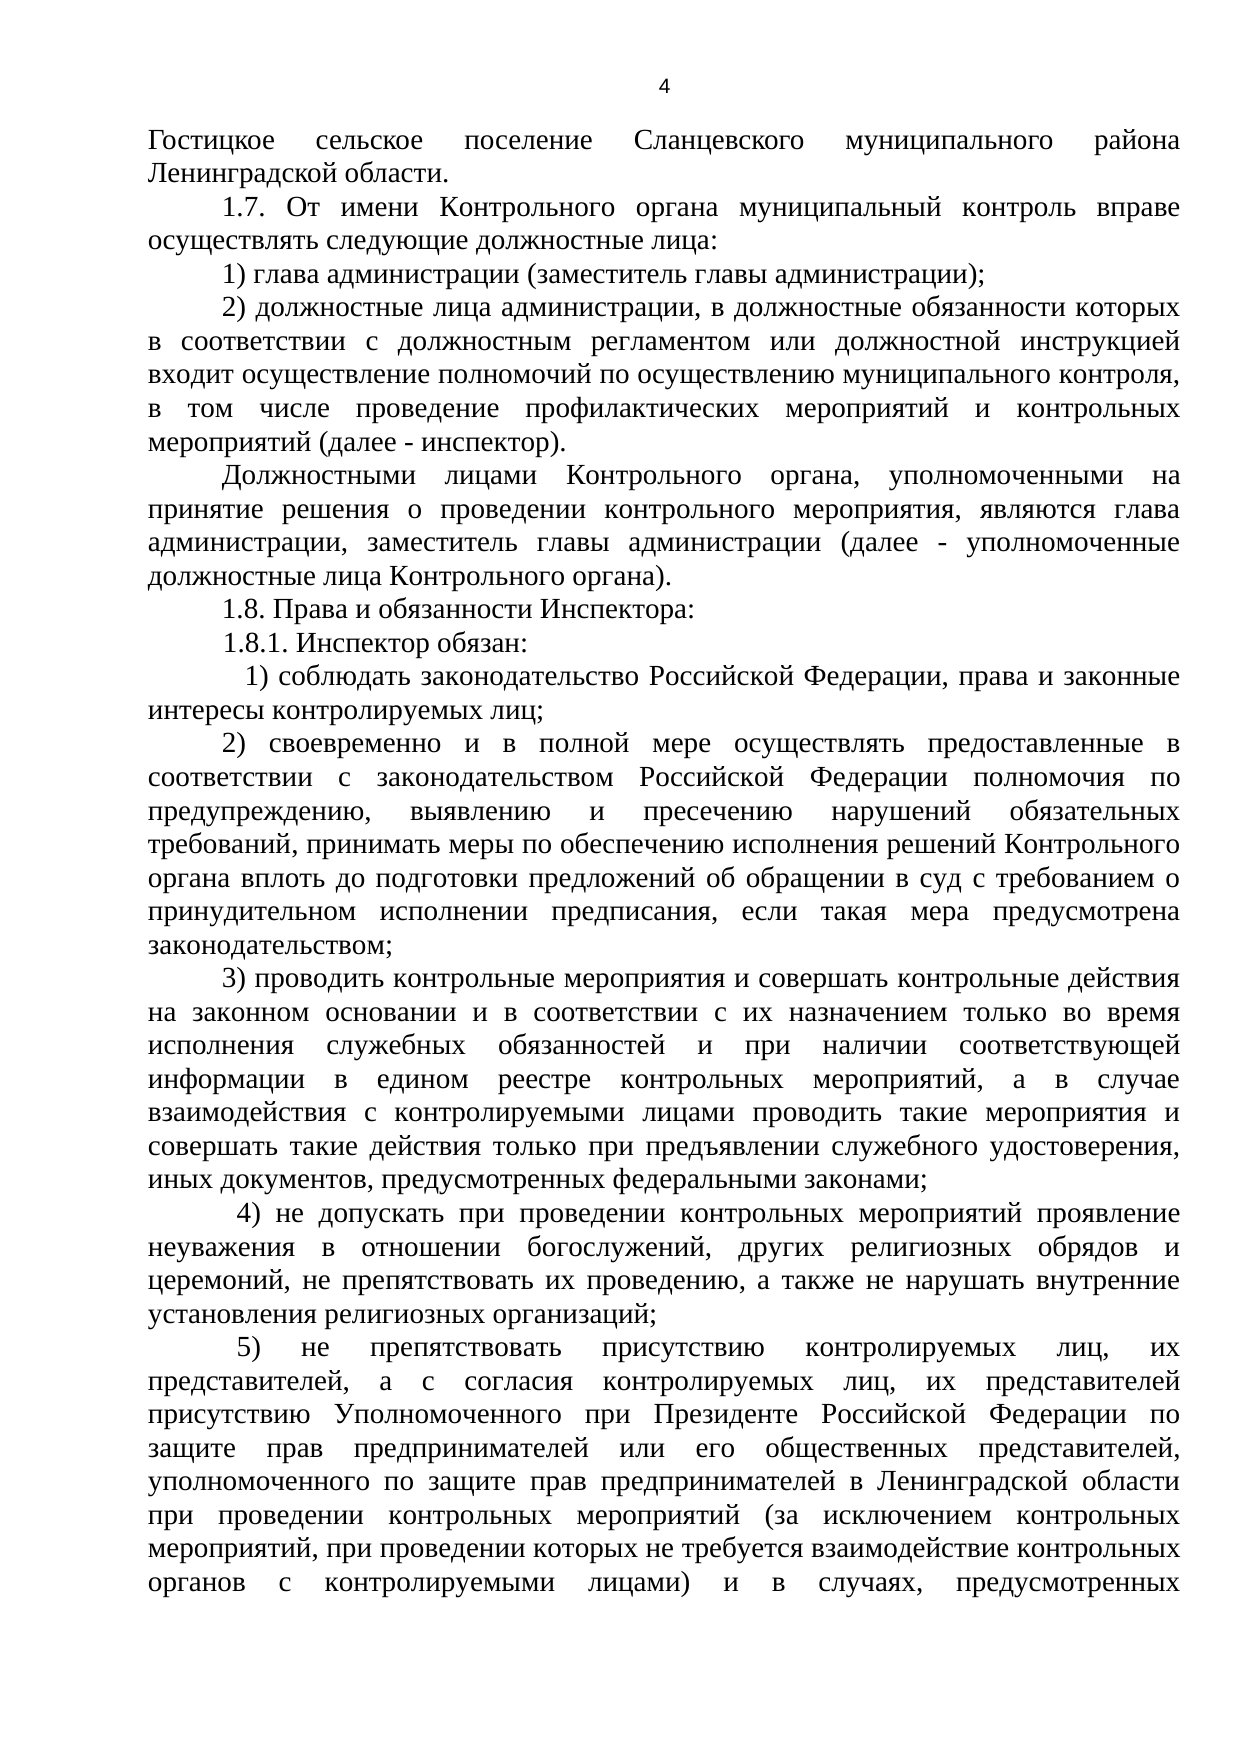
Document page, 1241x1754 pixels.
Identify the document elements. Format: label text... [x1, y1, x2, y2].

list 3) проводить контрольные мероприятия и совершать контрольные действия на законном основании и в соответствии с их назначением только во время исполнения служебных обязанностей и при наличии соответствующей информации в едином реестре контрольных мероприятий, а в случае взаимодействия с контролируемыми лицами проводить такие мероприятия и совершать такие действия только при предъявлении служебного удостоверения, иных документов, предусмотренных федеральными законами; [148, 960, 1181, 1195]
list 1.8.1. Инспектор обязан: [223, 625, 1181, 658]
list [148, 1329, 1181, 1598]
list 1) соблюдать законодательство Российской Федерации, права и законные интересы контролируемых лиц; [148, 658, 1181, 726]
text 2) своевременно и в полной мере осуществлять предоставленные в соответствии с законодательством Российской Федерации полномочия по предупреждению, выявлению и пресечению нарушений обязательных требований, принимать меры по обеспечению исполнения решений Контрольного органа вплоть до подготовки предложений об обращении в суд с требованием о принудительном исполнении предписания, если такая мера предусмотрена законодательством; [148, 726, 1181, 960]
text Должностными лицами Контрольного органа, уполномоченными на принятие решения о проведении контрольного мероприятия, являются глава администрации, заместитель главы администрации (далее - уполномоченные должностные лица Контрольного органа). [148, 457, 1181, 591]
text 1) глава администрации (заместитель главы администрации); [148, 256, 1181, 289]
text 2) должностные лица администрации, в должностные обязанности которых в соответствии с должностным регламентом или должностной инструкцией входит осуществление полномочий по осуществлению муниципального контроля, в том числе проведение профилактических мероприятий и контрольных мероприятий (далее - инспектор). [148, 289, 1181, 457]
text 1.8. Права и обязанности Инспектора: [148, 591, 1181, 625]
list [148, 122, 1181, 189]
list 4) не допускать при проведении контрольных мероприятий проявление неуважения в отношении богослужений, других религиозных обрядов и церемоний, не препятствовать их проведению, а также не нарушать внутренние установления религиозных организаций; [148, 1195, 1181, 1329]
list 1.7. От имени Контрольного органа муниципальный контроль вправе осуществлять следующие должностные лица: [148, 189, 1181, 256]
